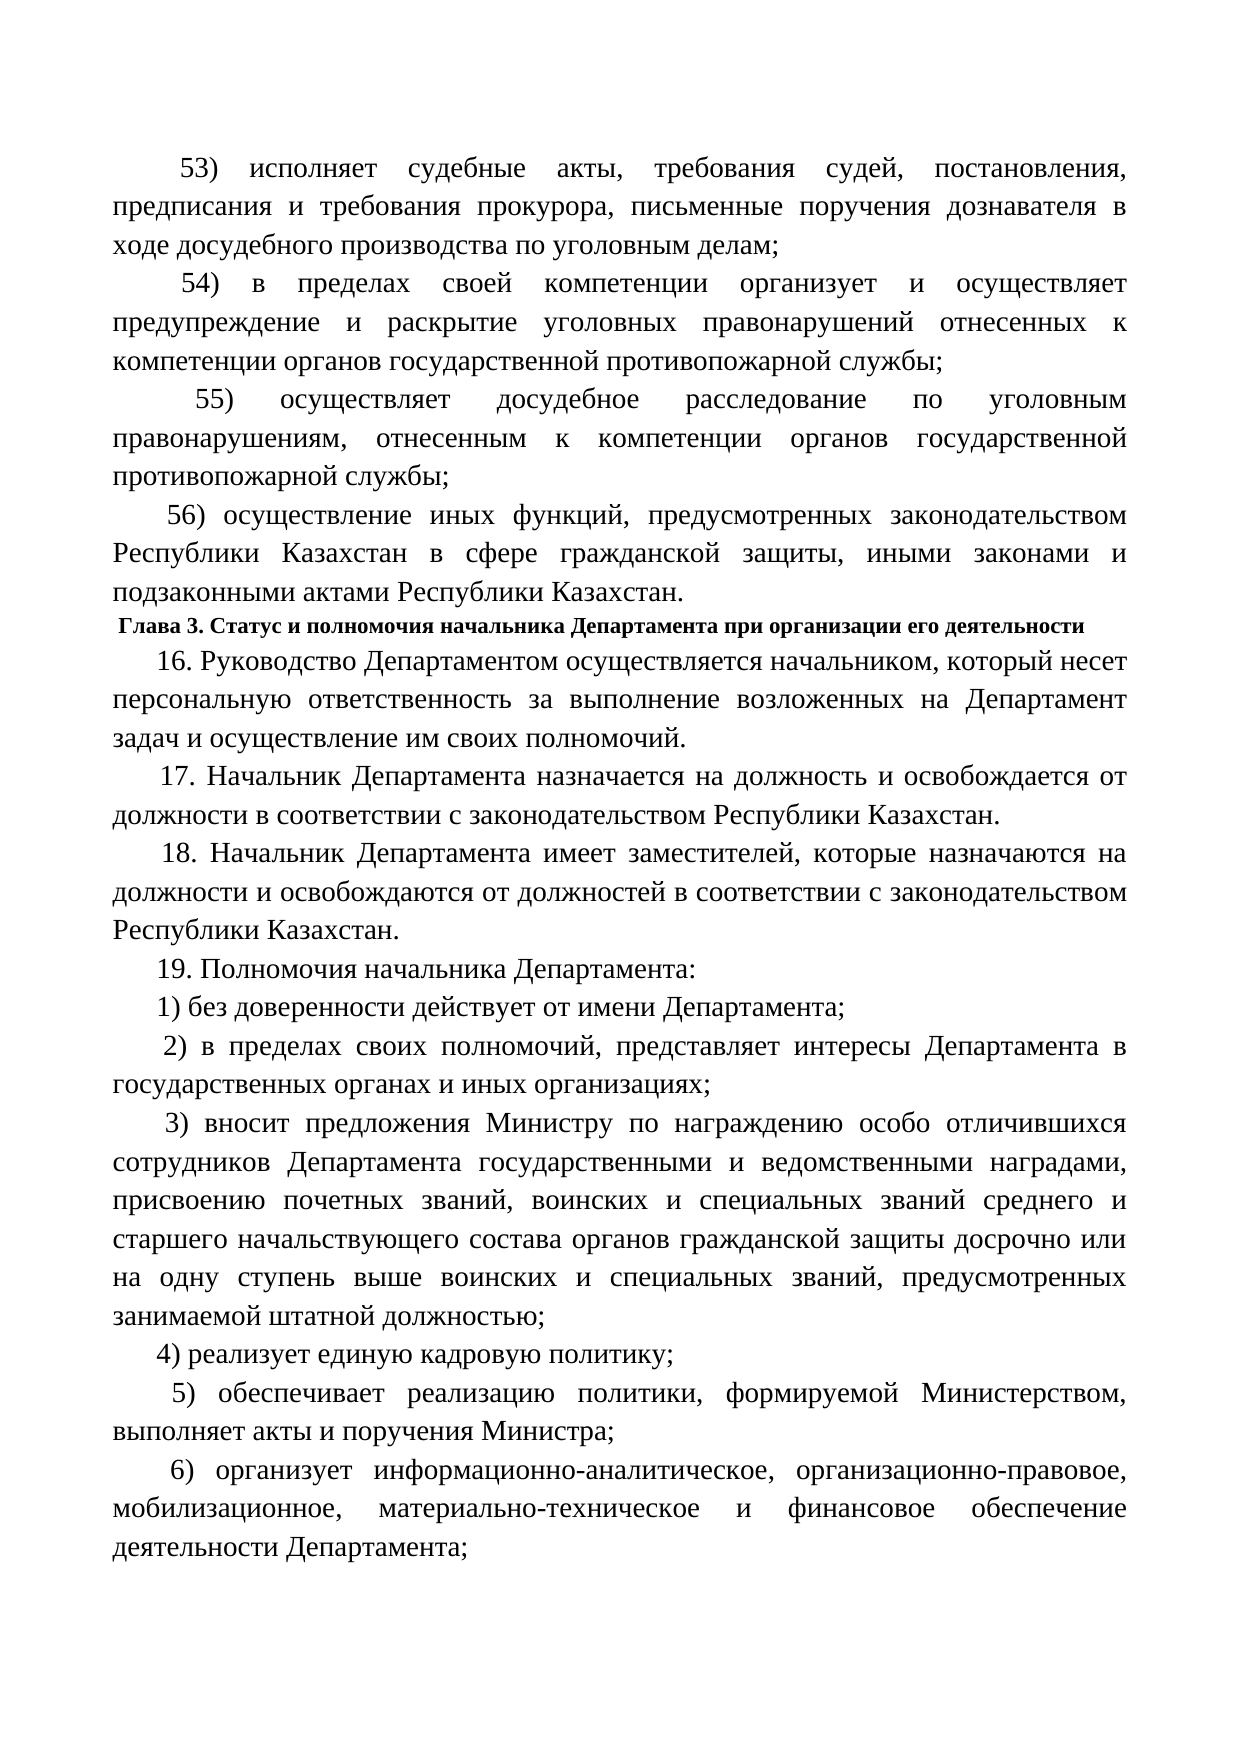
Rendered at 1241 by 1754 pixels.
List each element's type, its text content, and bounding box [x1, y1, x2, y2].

text 54) в пределах своей компетенции организует и осуществляет предупреждение и раскрытие уголовных правонарушений отнесенных к компетенции органов государственной противопожарной службы; [112, 266, 1128, 376]
text 18. Начальник Департамента имеет заместителей, которые назначаются на должности и освобождаются от должностей в соответствии с законодательством Республики Казахстан. [112, 835, 1128, 946]
text 3) вносит предложения Министру по награждению особо отличившихся сотрудников Департамента государственными и ведомственными наградами, присвоению почетных званий, воинских и специальных званий среднего и старшего начальствующего состава органов гражданской защиты досрочно или на одну ступень выше воинских и специальных званий, предусмотренных занимаемой штатной должностью; [112, 1105, 1128, 1331]
text 16. Руководство Департаментом осуществляется начальником, который несет персональную ответственность за выполнение возложенных на Департамент задач и осуществление им своих полномочий. [112, 643, 1128, 753]
text 56) осуществление иных функций, предусмотренных законодательством Республики Казахстан в сфере гражданской защиты, иными законами и подзаконными актами Республики Казахстан. [112, 497, 1128, 607]
text 5) обеспечивает реализацию политики, формируемой Министерством, выполняет акты и поручения Министра; [112, 1375, 1128, 1447]
text 55) осуществляет досудебное расследование по уголовным правонарушениям, отнесенным к компетенции органов государственной противопожарной службы; [112, 381, 1128, 492]
text 4) реализует единую кадровую политику; [112, 1336, 1128, 1370]
text 2) в пределах своих полномочий, представляет интересы Департамента в государственных органах и иных организациях; [112, 1028, 1128, 1100]
text 53) исполняет судебные акты, требования судей, постановления, предписания и требования прокурора, письменные поручения дознавателя в ходе досудебного производства по уголовным делам; [112, 150, 1128, 261]
text 19. Полномочия начальника Департамента: [112, 951, 1128, 984]
text Глава 3. Статус и полномочия начальника Департамента при организации его деятельности [112, 612, 1128, 639]
text 17. Начальник Департамента назначается на должность и освобождается от должности в соответствии с законодательством Республики Казахстан. [112, 758, 1128, 830]
text 1) без доверенности действует от имени Департамента; [112, 989, 1128, 1023]
text 6) организует информационно-аналитическое, организационно-правовое, мобилизационное, материально-техническое и финансовое обеспечение деятельности Департамента; [112, 1452, 1128, 1563]
